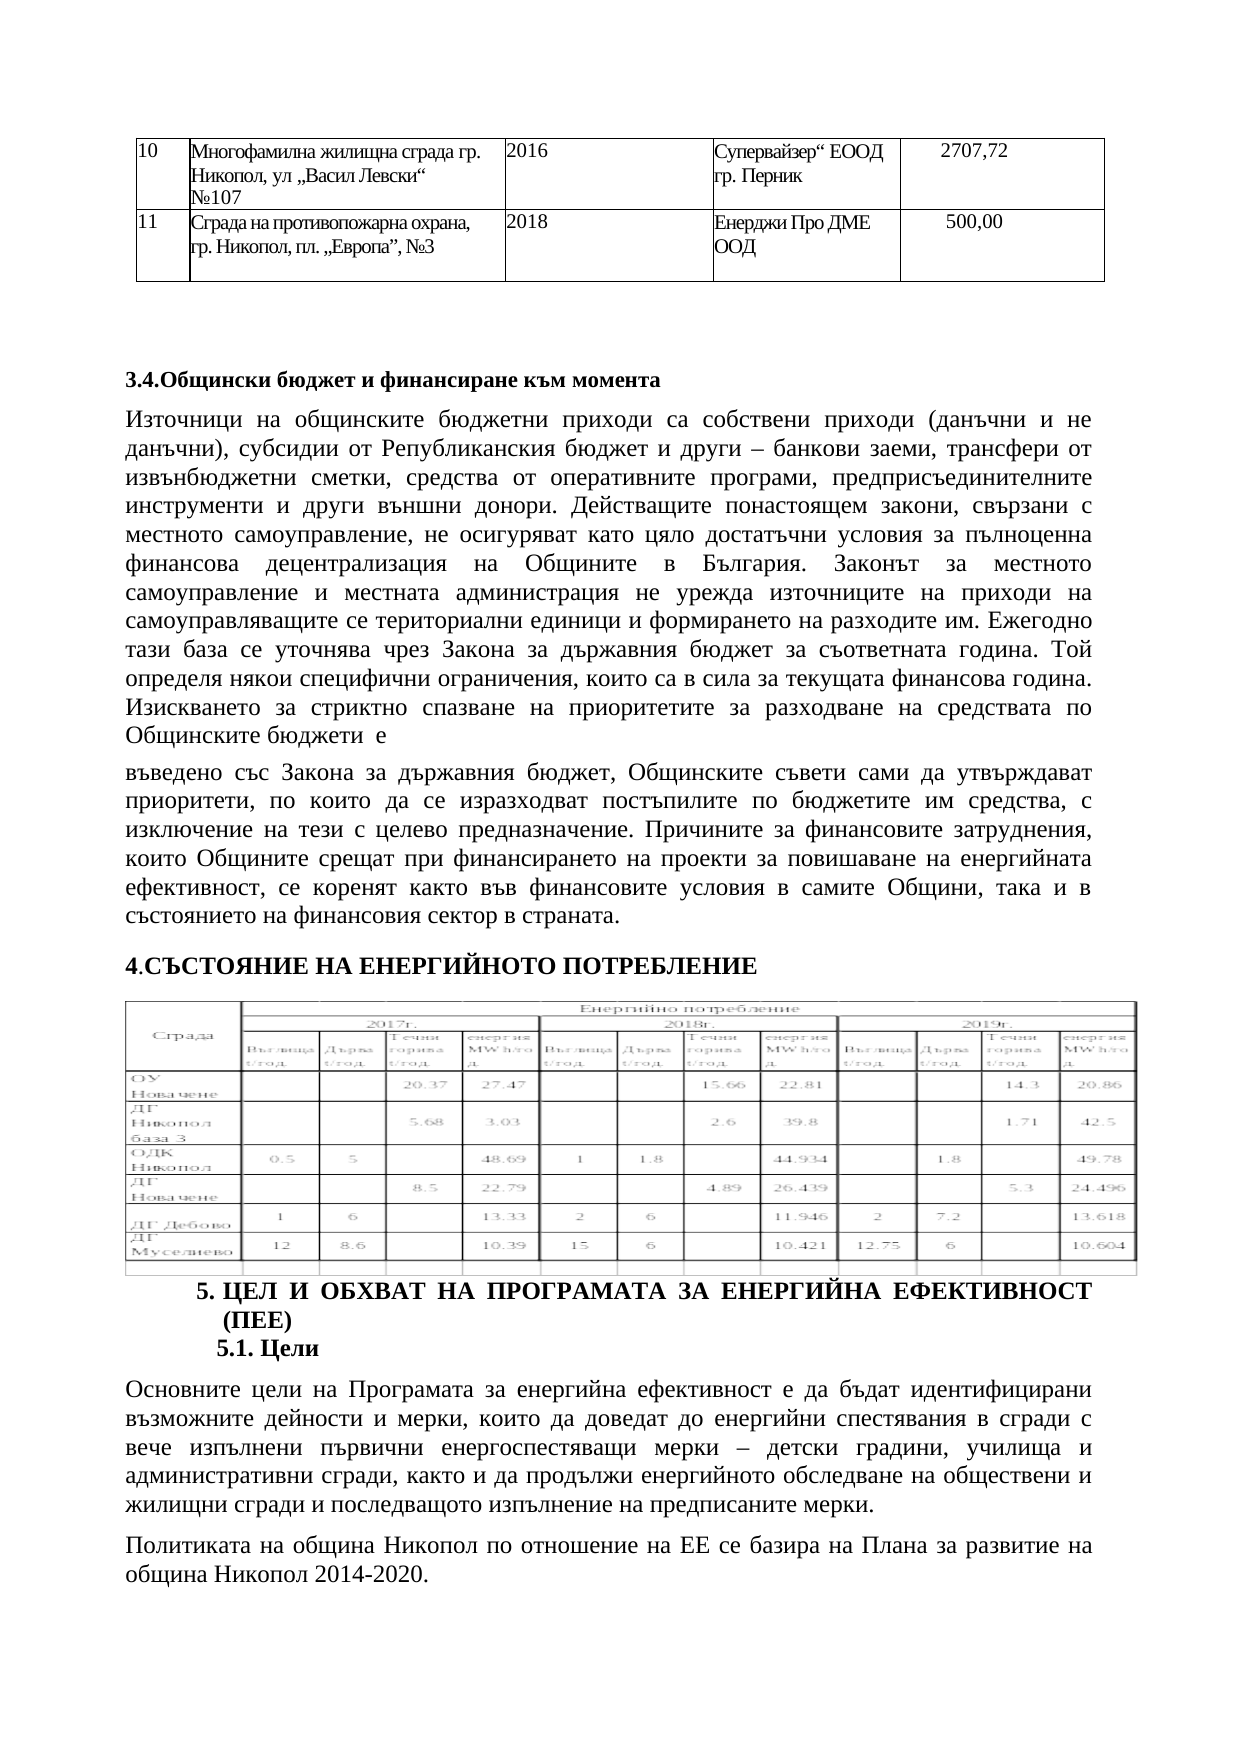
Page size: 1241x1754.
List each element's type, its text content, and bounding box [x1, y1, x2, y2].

text Основните цели на Програмата за енергийна ефективност е да бъдат идентифицирани възможните дейности и мерки, които да доведат до енергийни спестявания в сгради с вече изпълнени първични енергоспестяващи мерки – детски градини, училища и административни сгради, както и да продължи енергийното обследване на обществени и жилищни сгради и последващото изпълнение на предписаните мерки. [125, 1374, 1093, 1518]
table_cell 500,00 [901, 210, 1104, 281]
text въведено със Закона за държавния бюджет, Общинските съвети сами да утвърждават приоритети, по които да се изразходват постъпилите по бюджетите им средства, с изключение на тези с целево предназначение. Причините за финансовите затруднения, които Общините срещат при финансирането на проекти за повишаване на енергийната ефективност, се коренят както във финансовите условия в самите Общини, така и в състоянието на финансовия сектор в страната. [125, 757, 1093, 929]
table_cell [714, 139, 900, 209]
list ЦЕЛ И ОБХВАТ НА ПРОГРАМАТА ЗА ЕНЕРГИЙНА ЕФЕКТИВНОСТ (ПЕЕ) [196, 1276, 1093, 1333]
table_cell 2018 [506, 210, 713, 281]
list Цели [216, 1333, 1117, 1362]
table_cell 11 [137, 210, 189, 281]
table_cell Енерджи Про ДМЕ ООД [714, 210, 900, 281]
table_cell Сграда на противопожарна охрана, гр. Никопол, пл. „Европа”, №3 [191, 210, 505, 281]
table_cell 10 [137, 139, 189, 209]
text 4.СЪСТОЯНИЕ НА ЕНЕРГИЙНОТО ПОТРЕБЛЕНИЕ [125, 951, 1117, 979]
table_cell Многофамилна жилищна сграда гр. Никопол, ул „Васил Левски“ №107 [191, 139, 505, 209]
text 3.4.Общински бюджет и финансиране към момента [125, 366, 1117, 393]
text Източници на общинските бюджетни приходи са собствени приходи (данъчни и не данъчни), субсидии от Републиканския бюджет и други – банкови заеми, трансфери от извънбюджетни сметки, средства от оперативните програми, предприсъединителните инструменти и други външни донори. Действащите понастоящем закони, свързани с местното самоуправление, не осигуряват като цяло достатъчни условия за пълноценна финансова децентрализация на Общините в България. Законът за местното самоуправление и местната администрация не урежда източниците на приходи на самоуправляващите се териториални единици и формирането на разходите им. Ежегодно тази база се уточнява чрез Закона за държавния бюджет за съответната година. Той определя някои специфични ограничения, които са в сила за текущата финансова година. Изискването за стриктно спазване на приоритетите за разходване на средствата по Общинските бюджети е [125, 404, 1093, 749]
table_cell 2707,72 [901, 139, 1104, 209]
table_cell 2016 [506, 139, 713, 209]
text Политиката на община Никопол по отношение на EE се базира на Плана за развитие на община Никопол 2014-2020. [125, 1530, 1093, 1588]
